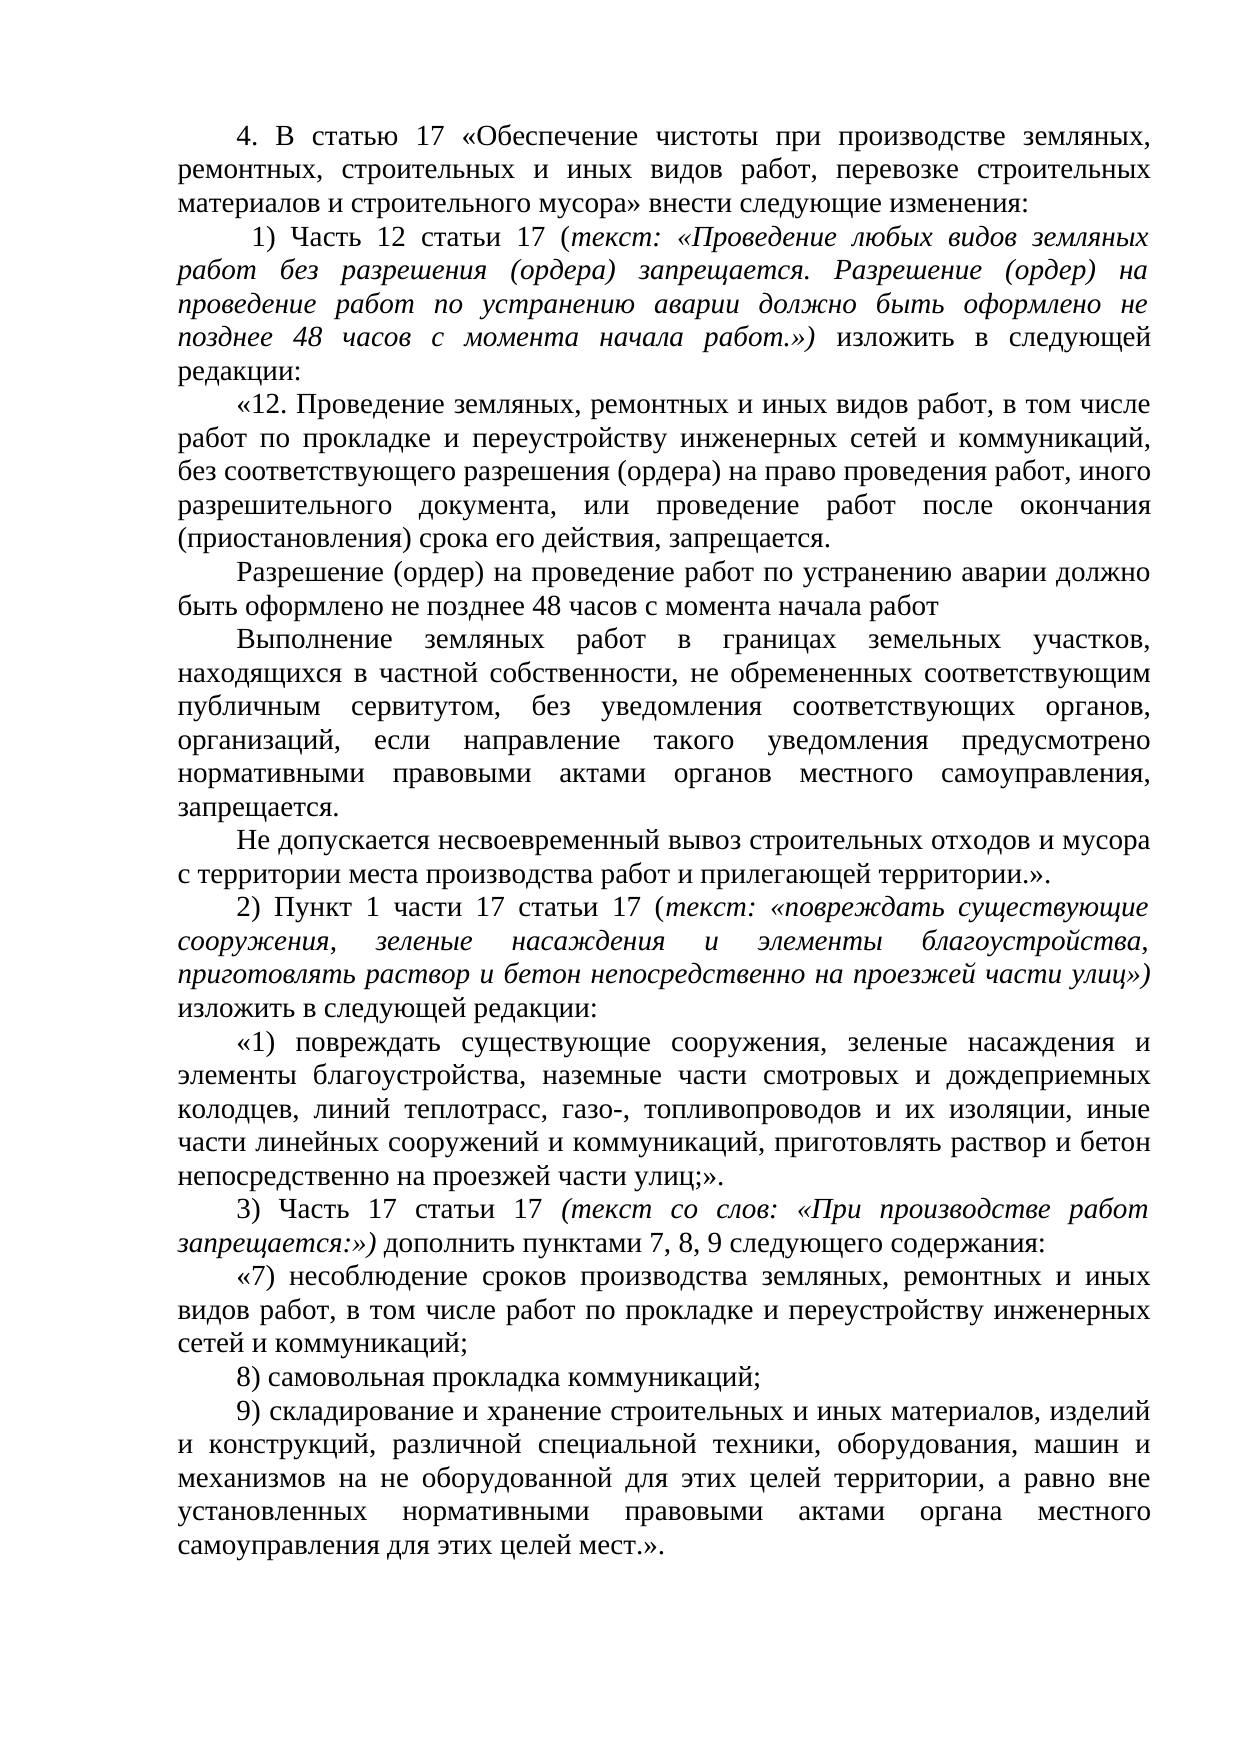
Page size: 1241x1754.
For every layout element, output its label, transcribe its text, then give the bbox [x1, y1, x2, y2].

text 1) Часть 12 статьи 17 (текст: «Проведение любых видов земляных работ без разрешения (ордера) запрещается. Разрешение (ордер) на проведение работ по устранению аварии должно быть оформлено не позднее 48 часов с момента начала работ.») изложить в следующей редакции: [177, 219, 1152, 386]
text 8) самовольная прокладка коммуникаций; [177, 1359, 1152, 1393]
text «12. Проведение земляных, ремонтных и иных видов работ, в том числе работ по прокладке и переустройству инженерных сетей и коммуникаций, без соответствующего разрешения (ордера) на право проведения работ, иного разрешительного документа, или проведение работ после окончания (приостановления) срока его действия, запрещается. [177, 386, 1152, 554]
text Разрешение (ордер) на проведение работ по устранению аварии должно быть оформлено не позднее 48 часов с момента начала работ [177, 554, 1152, 621]
text Выполнение земляных работ в границах земельных участков, находящихся в частной собственности, не обремененных соответствующим публичным сервитутом, без уведомления соответствующих органов, организаций, если направление такого уведомления предусмотрено нормативными правовыми актами органов местного самоуправления, запрещается. [177, 621, 1152, 822]
text «1) повреждать существующие сооружения, зеленые насаждения и элементы благоустройства, наземные части смотровых и дождеприемных колодцев, линий теплотрасс, газо-, топливопроводов и их изоляции, иные части линейных сооружений и коммуникаций, приготовлять раствор и бетон непосредственно на проезжей части улиц;». [177, 1024, 1152, 1191]
text 9) складирование и хранение строительных и иных материалов, изделий и конструкций, различной специальной техники, оборудования, машин и механизмов на не оборудованной для этих целей территории, а равно вне установленных нормативными правовыми актами органа местного самоуправления для этих целей мест.». [177, 1393, 1152, 1560]
text 3) Часть 17 статьи 17 (текст со слов: «При производстве работ запрещается:») дополнить пунктами 7, 8, 9 следующего содержания: [177, 1191, 1152, 1258]
text 4. В статью 17 «Обеспечение чистоты при производстве земляных, ремонтных, строительных и иных видов работ, перевозке строительных материалов и строительного мусора» внести следующие изменения: [177, 118, 1152, 219]
text Не допускается несвоевременный вывоз строительных отходов и мусора с территории места производства работ и прилегающей территории.». [177, 822, 1152, 889]
text 2) Пункт 1 части 17 статьи 17 (текст: «повреждать существующие сооружения, зеленые насаждения и элементы благоустройства, приготовлять раствор и бетон непосредственно на проезжей части улиц») изложить в следующей редакции: [177, 889, 1152, 1024]
text «7) несоблюдение сроков производства земляных, ремонтных и иных видов работ, в том числе работ по прокладке и переустройству инженерных сетей и коммуникаций; [177, 1258, 1152, 1359]
